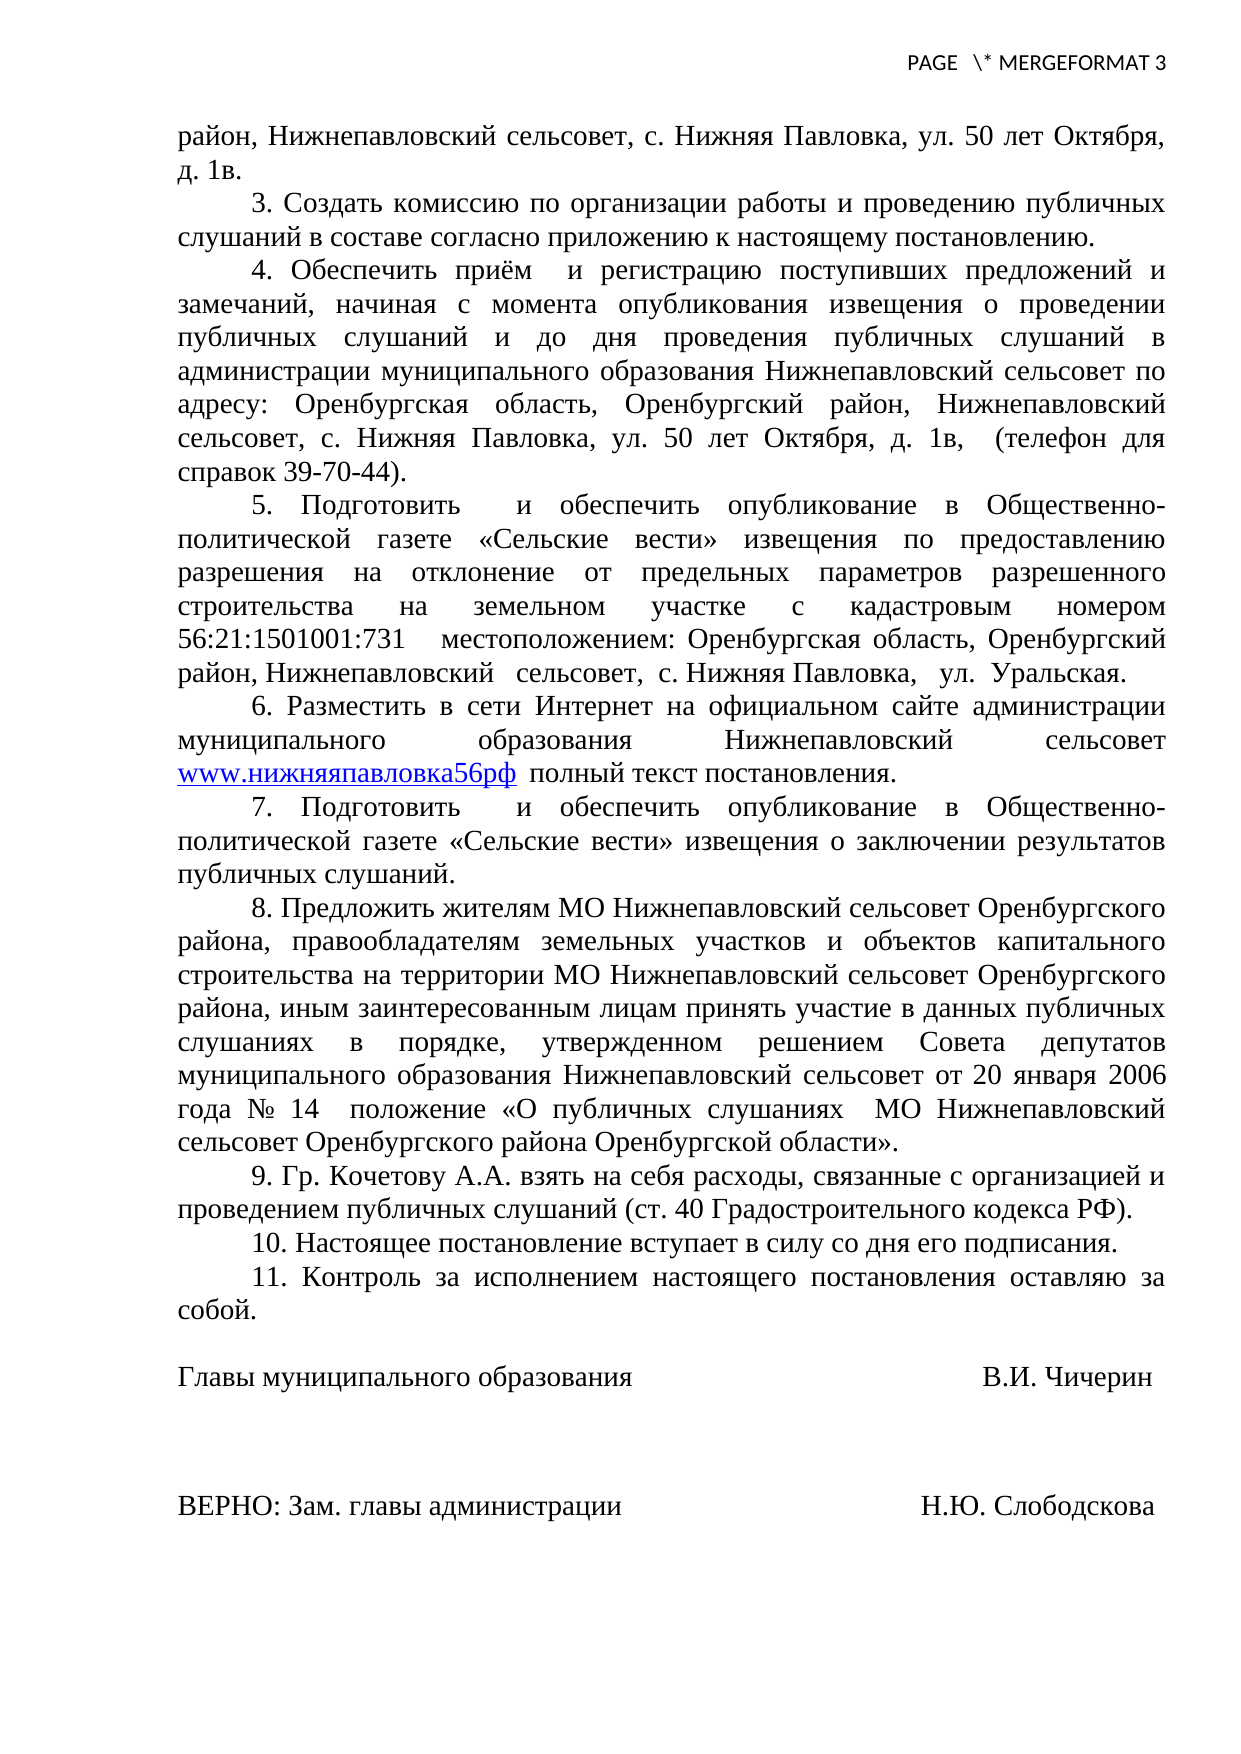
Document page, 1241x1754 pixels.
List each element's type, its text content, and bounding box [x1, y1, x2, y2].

text 4. Обеспечить приём и регистрацию поступивших предложений и замечаний, начиная с момента опубликования извещения о проведении публичных слушаний и до дня проведения публичных слушаний в администрации муниципального образования Нижнепавловский сельсовет по адресу: Оренбургская область, Оренбургский район, Нижнепавловский сельсовет, с. Нижняя Павловка, ул. 50 лет Октября, д. 1в, (телефон для справок 39-70-44). [177, 252, 1167, 487]
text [177, 118, 1167, 185]
text 10. Настоящее постановление вступает в силу со дня его подписания. [177, 1225, 1167, 1259]
text 11. Контроль за исполнением настоящего постановления оставляю за собой. [177, 1259, 1167, 1326]
text 8. Предложить жителям МО Нижнепавловский сельсовет Оренбургского района, правообладателям земельных участков и объектов капитального строительства на территории МО Нижнепавловский сельсовет Оренбургского района, иным заинтересованным лицам принять участие в данных публичных слушаниях в порядке, утвержденном решением Совета депутатов муниципального образования Нижнепавловский сельсовет от 20 января 2006 года № 14 положение «О публичных слушаниях МО Нижнепавловский сельсовет Оренбургского района Оренбургской области». [177, 890, 1167, 1158]
text 7. Подготовить и обеспечить опубликование в Общественно-политической газете «Сельские вести» извещения о заключении результатов публичных слушаний. [177, 789, 1167, 890]
text 5. Подготовить и обеспечить опубликование в Общественно-политической газете «Сельские вести» извещения по предоставлению разрешения на отклонение от предельных параметров разрешенного строительства на земельном участке с кадастровым номером 56:21:1501001:731 местоположением: Оренбургская область, Оренбургский район, Нижнепавловский сельсовет, с. Нижняя Павловка, ул. Уральская. [177, 487, 1167, 688]
text 6. Разместить в сети Интернет на официальном сайте администрации муниципального образования Нижнепавловский сельсовет www.нижняяпавловка56рф полный текст постановления. [177, 688, 1167, 789]
text ВЕРНО: Зам. главы администрации Н.Ю. Слободскова [177, 1488, 1167, 1521]
text Главы муниципального образования В.И. Чичерин [177, 1359, 1167, 1393]
text 3. Создать комиссию по организации работы и проведению публичных слушаний в составе согласно приложению к настоящему постановлению. [177, 185, 1167, 252]
text 9. Гр. Кочетову А.А. взять на себя расходы, связанные с организацией и проведением публичных слушаний (ст. 40 Градостроительного кодекса РФ). [177, 1158, 1167, 1225]
